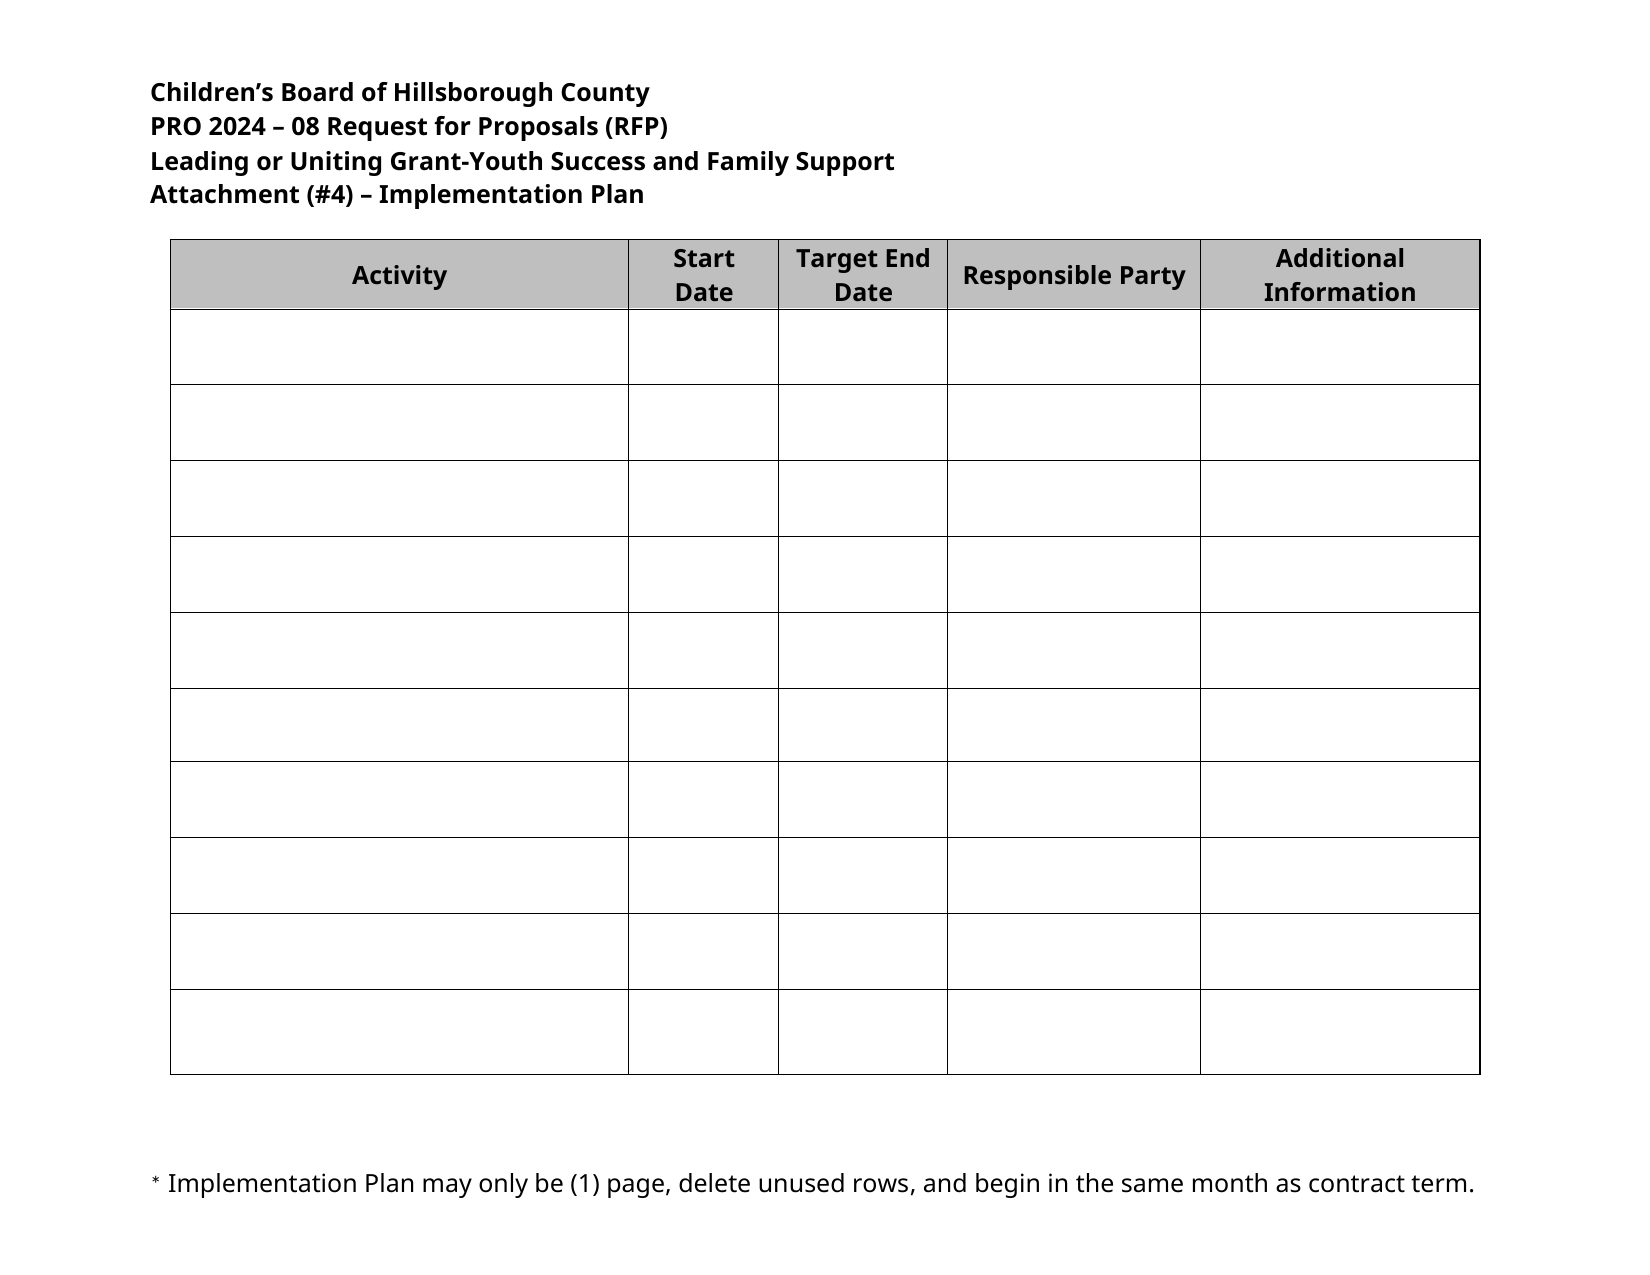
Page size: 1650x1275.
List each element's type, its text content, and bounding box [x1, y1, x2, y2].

table_cell [171, 537, 628, 612]
table_cell [171, 461, 628, 536]
table_cell [948, 613, 1200, 688]
table_header Start Date [629, 240, 778, 308]
table_cell [779, 613, 947, 688]
table_cell [1201, 385, 1479, 460]
table_cell [948, 762, 1200, 837]
table_header Additional Information [1201, 240, 1479, 308]
table_cell [779, 838, 947, 913]
table_cell [779, 762, 947, 837]
table_cell [1201, 461, 1479, 536]
table_cell [1201, 990, 1479, 1074]
table_cell [629, 461, 778, 536]
table_cell [779, 310, 947, 384]
table_cell [1201, 914, 1479, 988]
table_cell [629, 537, 778, 612]
table_cell [629, 310, 778, 384]
table_cell [779, 990, 947, 1074]
table_cell [948, 310, 1200, 384]
table_cell [779, 914, 947, 988]
table_cell [779, 689, 947, 761]
table_cell [1201, 689, 1479, 761]
table_cell [171, 613, 628, 688]
table_cell [948, 689, 1200, 761]
table_cell [629, 838, 778, 913]
table_cell [1201, 762, 1479, 837]
table_cell [629, 914, 778, 988]
table_cell [779, 537, 947, 612]
table_cell [779, 461, 947, 536]
table_cell [171, 762, 628, 837]
table_cell [171, 838, 628, 913]
table_cell [171, 914, 628, 988]
table_cell [171, 310, 628, 384]
table_header Target End Date [779, 240, 947, 308]
table_cell [171, 689, 628, 761]
table_cell [948, 537, 1200, 612]
table_cell [948, 914, 1200, 988]
table_cell [948, 990, 1200, 1074]
table_cell [1201, 310, 1479, 384]
table_header Activity [171, 240, 628, 308]
table_cell [948, 385, 1200, 460]
table_cell [779, 385, 947, 460]
table_cell [171, 990, 628, 1074]
table_cell [629, 385, 778, 460]
table_cell [948, 461, 1200, 536]
table_cell [948, 838, 1200, 913]
table_cell [629, 689, 778, 761]
table_cell [1201, 838, 1479, 913]
table_cell [629, 762, 778, 837]
table_cell [629, 613, 778, 688]
table_cell [1201, 613, 1479, 688]
table_cell [171, 385, 628, 460]
table_header Responsible Party [948, 240, 1200, 308]
table_cell [1201, 537, 1479, 612]
table_cell [629, 990, 778, 1074]
